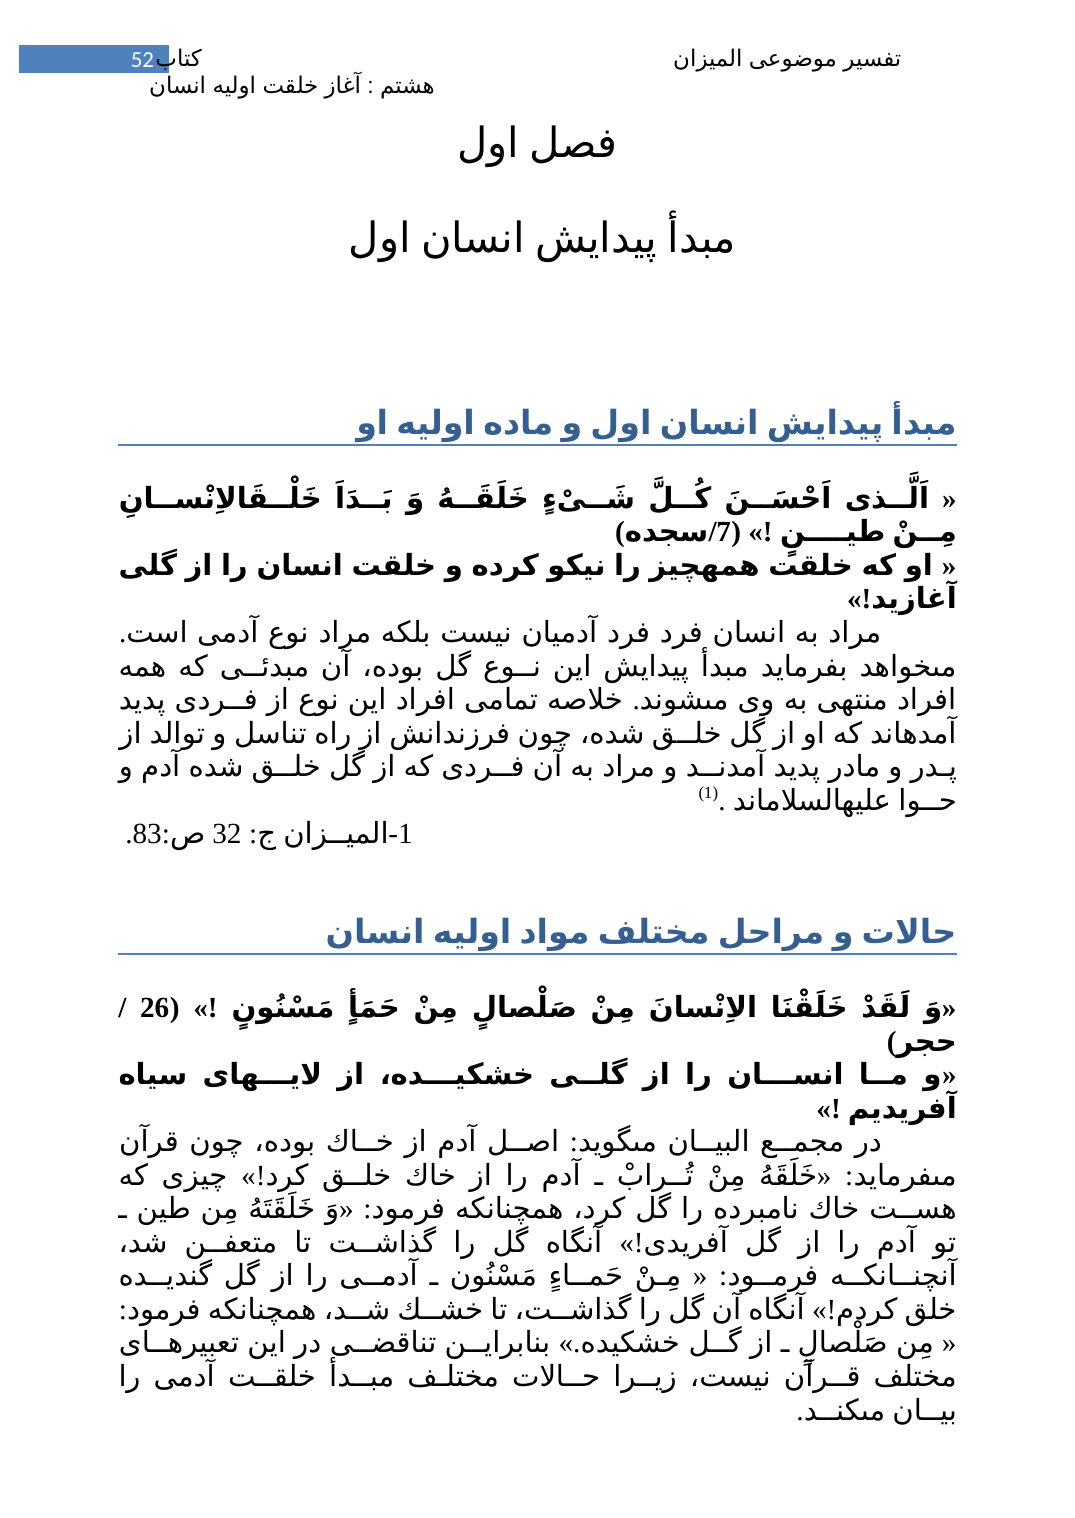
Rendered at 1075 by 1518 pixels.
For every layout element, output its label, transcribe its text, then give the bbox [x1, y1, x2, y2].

text «وَ لَقَدْ خَلَقْنَا الاِنْسانَ مِنْ صَلْصالٍ مِنْ حَمَأٍ مَسْنُونٍ !» (26 / حجر) [118, 990, 957, 1057]
text فصل اول [118, 118, 957, 166]
text مبدأ پيدايش انسان اول [118, 214, 957, 262]
subtitle مبدأ پيدايش انسان اول و ماده اوليه او [118, 404, 957, 444]
text 1-الميــزان ج: 32 ص:83. [118, 816, 957, 850]
subtitle حالات و مراحل مختلف مواد اوليه انسان [118, 913, 957, 953]
text « او كه خلقت همه‏چيز را نيكو كرده و خلقت انسان را از گلى آغازيد!» [118, 548, 957, 615]
text در مجمــع البيــان مى‏گويد: اصــل آدم از خــاك بوده، چون قرآن مى‏فرمايد: «خَلَقَهُ مِنْ تُــرابْ ـ آدم را از خاك خلــق كرد!» چيزى كه هســت خاك نام‏برده را گل كرد، هم‏چنان‏كه فرمود: «وَ خَلَقَتَهُ مِن طين ـ تو آدم را از گل آفريدى!» آن‏گاه گل را گذاشــت تا متعفــن شد، آن‏چنــان‏كــه فرمــود: « مِـنْ حَمــاءٍ مَسْنُون ـ آدمــى را از گل گنديــده خلق كردم!» آن‏گاه آن گل را گذاشــت، تا خشــك شــد، هم‏چنان‏كه فرمود: « مِن صَلْصالٍ ـ از گــل خشكيده.» بنابرايــن تناقضــى در اين تعبيرهــاى مختلف قــرآن نيست، زيــرا حــالات مختلـف مبــدأ خلقــت آدمى را بيــان مى‏كنــد. [118, 1124, 957, 1426]
text مراد به انسان فرد فرد آدميان نيست بلكه مراد نوع آدمى است. مى‏خواهد بفرمايد مبدأ پيدايش اين نــوع گل بوده، آن مبدئــى كه همه افراد منتهى به وى مى‏شوند. خلاصه تمامى افراد اين نوع از فــردى پديد آمده‏اند كه او از گل خلــق شده، چون فرزندانش از راه تناسل و توالد از پـدر و مادر پديد آمدنــد و مراد به آن فــردى كه از گل خلــق شده آدم و حــوا عليه‏السلام‏اند .(1) [118, 615, 957, 816]
text «و مــا انســـان را از گلــى خشكيـــده، از لايـــه‏اى سياه آفريديم !» [118, 1057, 957, 1124]
text « اَلَّــذى اَحْسَــنَ كُــلَّ شَــىْ‏ءٍ خَلَقَــهُ وَ بَــدَاَ خَلْــقَ‏الاِنْســانِ مِــنْ طيــــنٍ !» (7/سجده) [118, 481, 957, 548]
